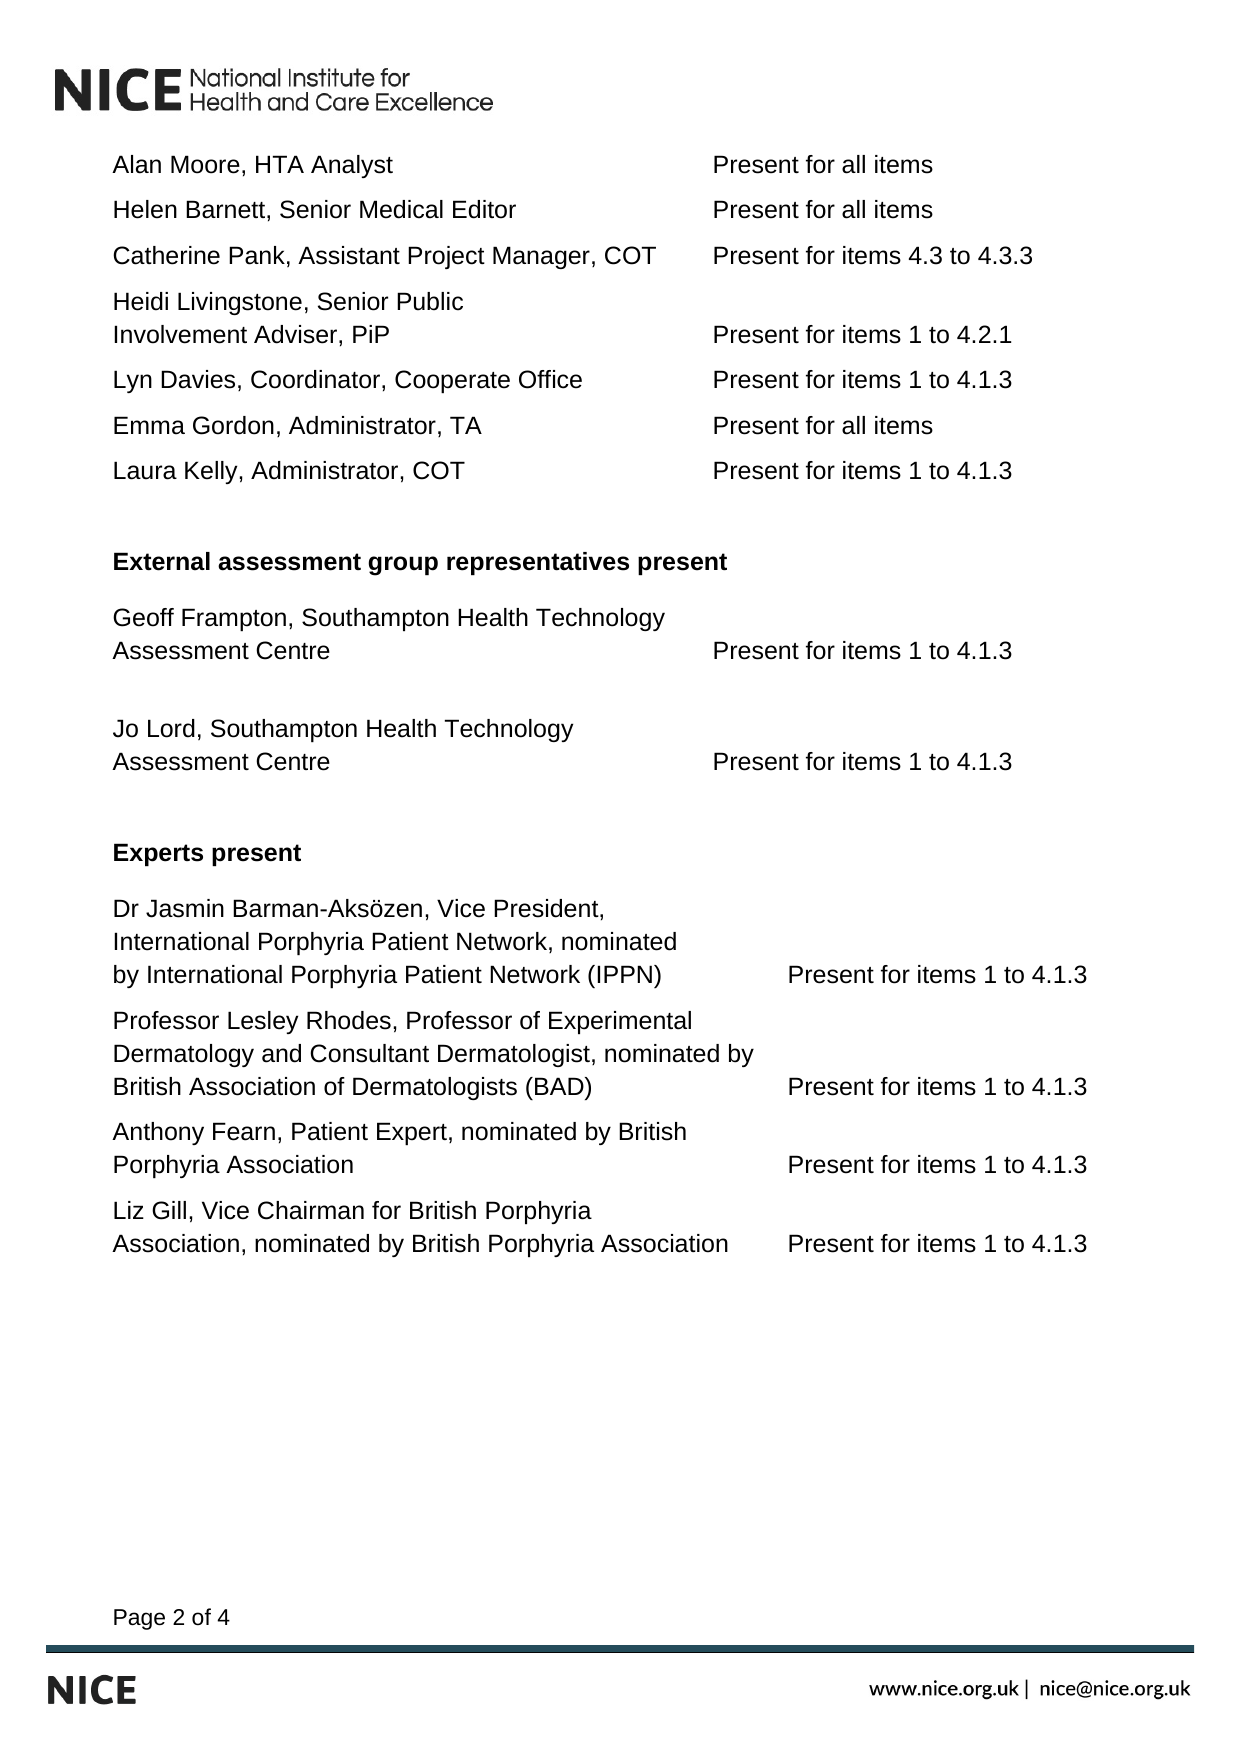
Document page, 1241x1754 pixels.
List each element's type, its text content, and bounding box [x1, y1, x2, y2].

text Helen Barnett, Senior Medical Editor Present for all items [112, 196, 1128, 224]
text Professor Lesley Rhodes, Professor of Experimental Dermatology and Consultant Dermatologist, nominated by British Association of Dermatologists (BAD) Present for items 1 to 4.1.3 [112, 1006, 1128, 1100]
text Geoff Frampton, Southampton Health Technology Assessment Centre Present for items 1 to 4.1.3 [112, 603, 1128, 698]
text Heidi Livingstone, Senior Public Involvement Adviser, PiP Present for items 1 to 4.2.1 [112, 287, 1128, 348]
text Lyn Davies, Coordinator, Cooperate Office Present for items 1 to 4.1.3 [112, 365, 1128, 394]
text Dr Jasmin Barman-Aksözen, Vice President, International Porphyria Patient Network, nominated by International Porphyria Patient Network (IPPN) Present for items 1 to 4.1.3 [112, 894, 1128, 989]
subtitle External assessment group representatives present [112, 547, 1128, 576]
picture [46, 1645, 1195, 1729]
subtitle Experts present [112, 838, 1128, 867]
picture [32, 47, 511, 128]
text Liz Gill, Vice Chairman for British Porphyria Association, nominated by British Porphyria Association Present for items 1 to 4.1.3 [112, 1196, 1128, 1257]
text Laura Kelly, Administrator, COT Present for items 1 to 4.1.3 [112, 456, 1128, 485]
text Catherine Pank, Assistant Project Manager, COT Present for items 4.3 to 4.3.3 [112, 241, 1128, 270]
text Anthony Fearn, Patient Expert, nominated by British Porphyria Association Present for items 1 to 4.1.3 [112, 1117, 1128, 1179]
text Jo Lord, Southampton Health Technology Assessment Centre Present for items 1 to 4.1.3 [112, 714, 1128, 776]
text Emma Gordon, Administrator, TA Present for all items [112, 411, 1128, 439]
text Alan Moore, HTA Analyst Present for all items [112, 150, 1128, 179]
